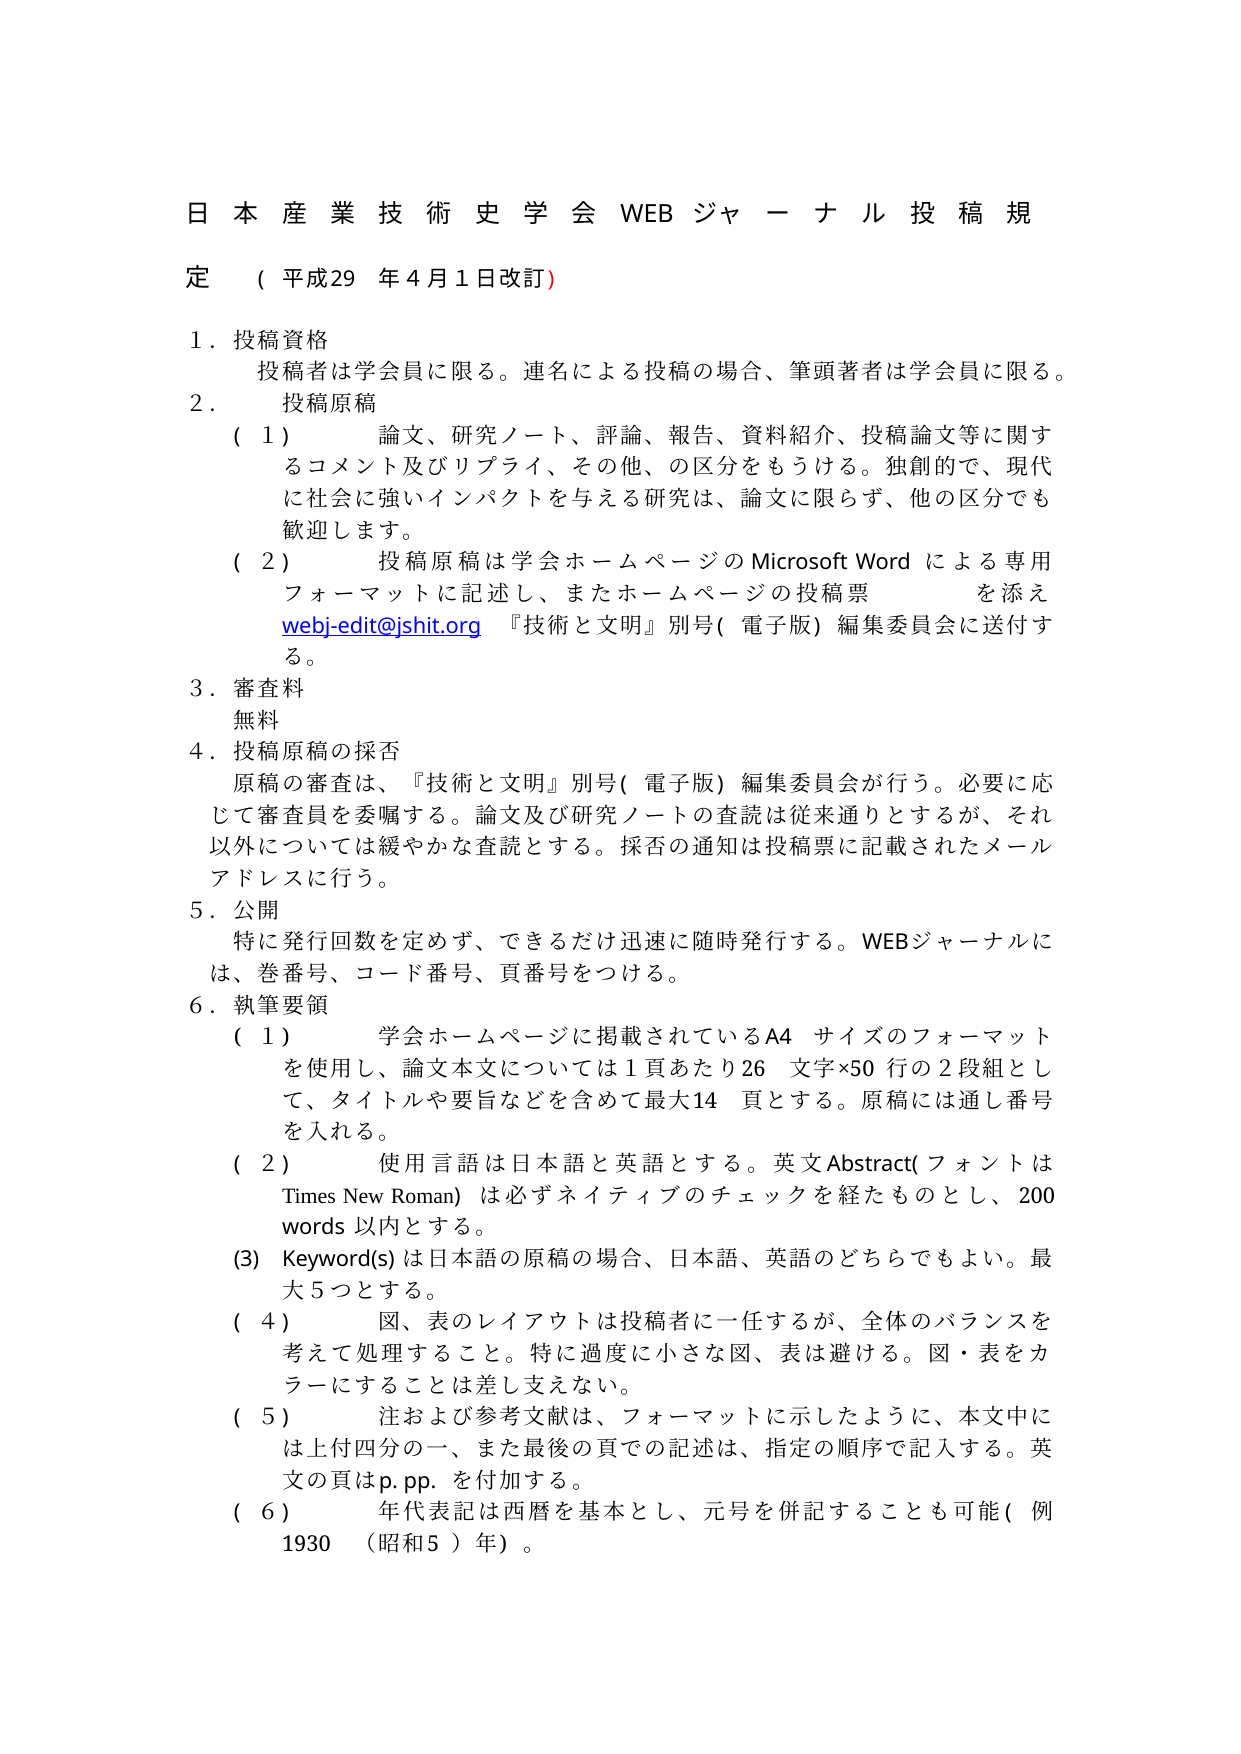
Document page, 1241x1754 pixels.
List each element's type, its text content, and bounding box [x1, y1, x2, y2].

list Keyword(s) は日本語の原稿の場合、日本語、英語のどちらでもよい。最大５つとする。 [215, 1241, 1055, 1304]
text 投稿者は学会員に限る。連名による投稿の場合、筆頭著者は学会員に限る。 [200, 354, 1055, 386]
list 投稿原稿は学会ホームページのMicrosoft Wordによる専用フォーマットに記述し、またホームページの投稿票 を添え、webj-edit@jshit.org 『技術と文明』別号(電子版)編集委員会に送付する。 [215, 544, 1055, 671]
text ３．審査料 [185, 671, 1055, 703]
list 論文、研究ノート、評論、報告、資料紹介、投稿論文等に関するコメント及びリプライ、その他、の区分をもうける。独創的で、現代に社会に強いインパクトを与える研究は、論文に限らず、他の区分でも歓迎します。 [215, 418, 1055, 544]
list 注および参考文献は、フォーマットに示したように、本文中には上付四分の一、また最後の頁での記述は、指定の順序で記入する。英文の頁はp. pp.を付加する。 [215, 1399, 1055, 1494]
list 年代表記は西暦を基本とし、元号を併記することも可能( 例 1930（昭和5）年)。 [215, 1494, 1055, 1558]
text 無料 [185, 703, 1055, 734]
text ５．公開 [185, 893, 1055, 924]
text ６．執筆要領 [185, 988, 1055, 1019]
text 特に発行回数を定めず、できるだけ迅速に随時発行する。WEBジャーナルには、巻番号、コード番号、頁番号をつける。 [200, 924, 1055, 988]
list 学会ホームページに掲載されているA4サイズのフォーマットを使用し、論文本文については１頁あたり26文字×50行の２段組として、タイトルや要旨などを含めて最大14頁とする。原稿には通し番号を入れる。 [215, 1019, 1055, 1146]
text 日本産業技術史学会WEBジャーナル投稿規定 (平成29年４月１日改訂) [185, 180, 1055, 307]
text １．投稿資格 [185, 323, 1055, 354]
list 図、表のレイアウトは投稿者に一任するが、全体のバランスを考えて処理すること。特に過度に小さな図、表は避ける。図・表をカラーにすることは差し支えない。 [215, 1304, 1055, 1399]
list 使用言語は日本語と英語とする。英文Abstract(フォントはTimes New Roman)は必ずネイティブのチェックを経たものとし、200 words以内とする。 [215, 1146, 1055, 1241]
text 原稿の審査は、『技術と文明』別号(電子版)編集委員会が行う。必要に応じて審査員を委嘱する。論文及び研究ノートの査読は従来通りとするが、それ以外については緩やかな査読とする。採否の通知は投稿票に記載されたメールアドレスに行う。 [199, 766, 1055, 893]
list 投稿原稿 [185, 386, 1055, 418]
text ４．投稿原稿の採否 [185, 734, 1055, 766]
